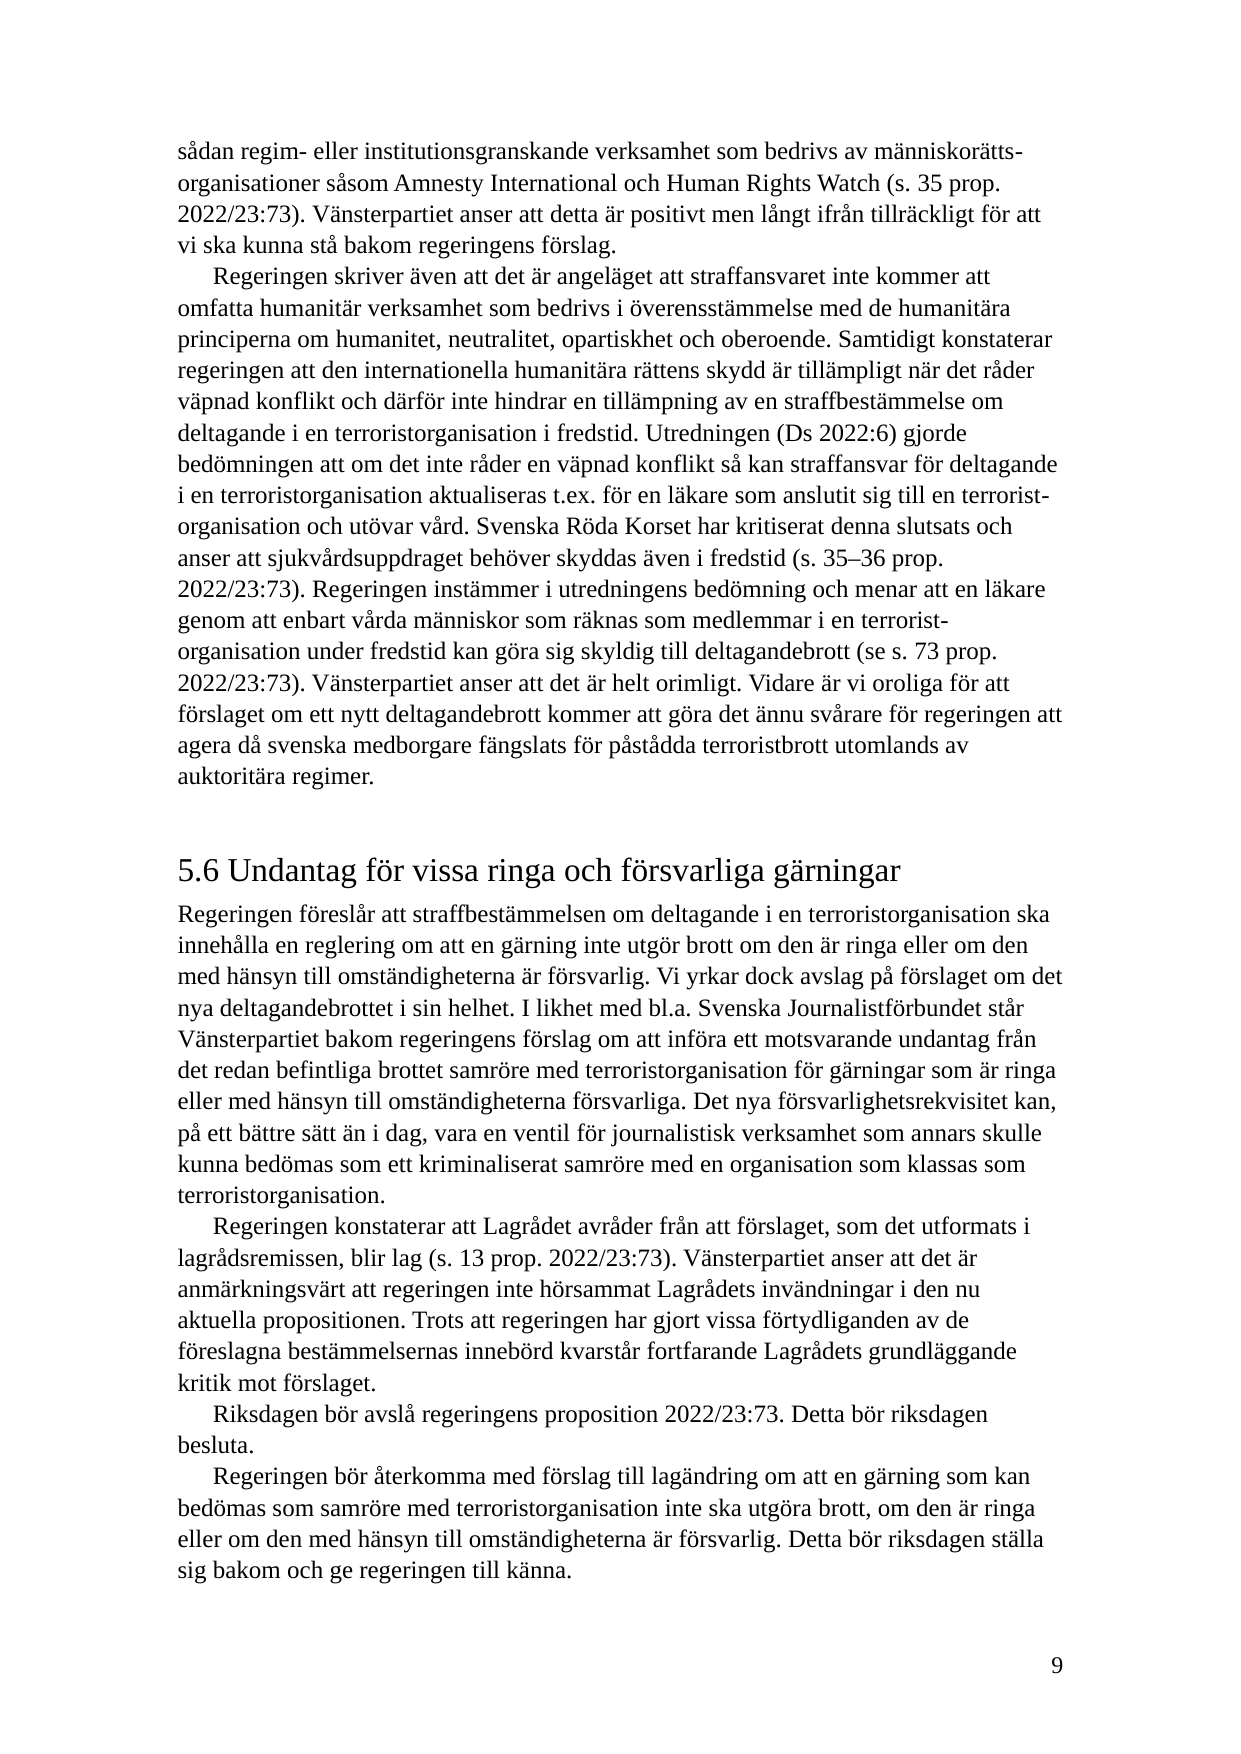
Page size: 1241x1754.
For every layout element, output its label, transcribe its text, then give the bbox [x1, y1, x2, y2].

text Riksdagen bör avslå regeringens proposition 2022/23:73. Detta bör riksdagen besluta. [177, 1396, 1063, 1459]
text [177, 134, 1063, 259]
text Regeringen skriver även att det är angeläget att straffansvaret inte kommer att omfatta humanitär verksamhet som bedrivs i överensstämmelse med de humanitära principerna om humanitet, neutralitet, opartiskhet och oberoende. Samtidigt konstaterar regeringen att den internationella humanitära rättens skydd är tillämpligt när det råder väpnad konflikt och därför inte hindrar en tillämpning av en straffbestämmelse om deltagande i en terroristorganisation i fredstid. Utredningen (Ds 2022:6) gjorde bedömningen att om det inte råder en väpnad konflikt så kan straffansvar för deltagande i en terroristorganisation aktualiseras t.ex. för en läkare som anslutit sig till en terroristorganisation och utövar vård. Svenska Röda Korset har kritiserat denna slutsats och anser att sjukvårdsuppdraget behöver skyddas även i fredstid (s. 35–36 prop. 2022/23:73). Regeringen instämmer i utredningens bedömning och menar att en läkare genom att enbart vårda människor som räknas som medlemmar i en terroristorganisation under fredstid kan göra sig skyldig till deltagandebrott (se s. 73 prop. 2022/23:73). Vänsterpartiet anser att det är helt orimligt. Vidare är vi oroliga för att förslaget om ett nytt deltagandebrott kommer att göra det ännu svårare för regeringen att agera då svenska medborgare fängslats för påstådda terroristbrott utomlands av auktoritära regimer. [177, 259, 1063, 790]
text Regeringen bör återkomma med förslag till lagändring om att en gärning som kan bedömas som samröre med terroristorganisation inte ska utgöra brott, om den är ringa eller om den med hänsyn till omständigheterna är försvarlig. Detta bör riksdagen ställa sig bakom och ge regeringen till känna. [177, 1459, 1063, 1584]
text Regeringen föreslår att straffbestämmelsen om deltagande i en terroristorganisation ska innehålla en reglering om att en gärning inte utgör brott om den är ringa eller om den med hänsyn till omständigheterna är försvarlig. Vi yrkar dock avslag på förslaget om det nya deltagandebrottet i sin helhet. I likhet med bl.a. Svenska Journalistförbundet står Vänsterpartiet bakom regeringens förslag om att införa ett motsvarande undantag från det redan befintliga brottet samröre med terroristorganisation för gärningar som är ringa eller med hänsyn till omständigheterna försvarliga. Det nya försvarlighetsrekvisitet kan, på ett bättre sätt än i dag, vara en ventil för journalistisk verksamhet som annars skulle kunna bedömas som ett kriminaliserat samröre med en organisation som klassas som terroristorganisation. [177, 896, 1063, 1209]
text Undantag för vissa ringa och försvarliga gärningar [177, 853, 1063, 888]
text Regeringen konstaterar att Lagrådet avråder från att förslaget, som det utformats i lagrådsremissen, blir lag (s. 13 prop. 2022/23:73). Vänsterpartiet anser att det är anmärkningsvärt att regeringen inte hörsammat Lagrådets invändningar i den nu aktuella propositionen. Trots att regeringen har gjort vissa förtydliganden av de föreslagna bestämmelsernas innebörd kvarstår fortfarande Lagrådets grundläggande kritik mot förslaget. [177, 1209, 1063, 1396]
